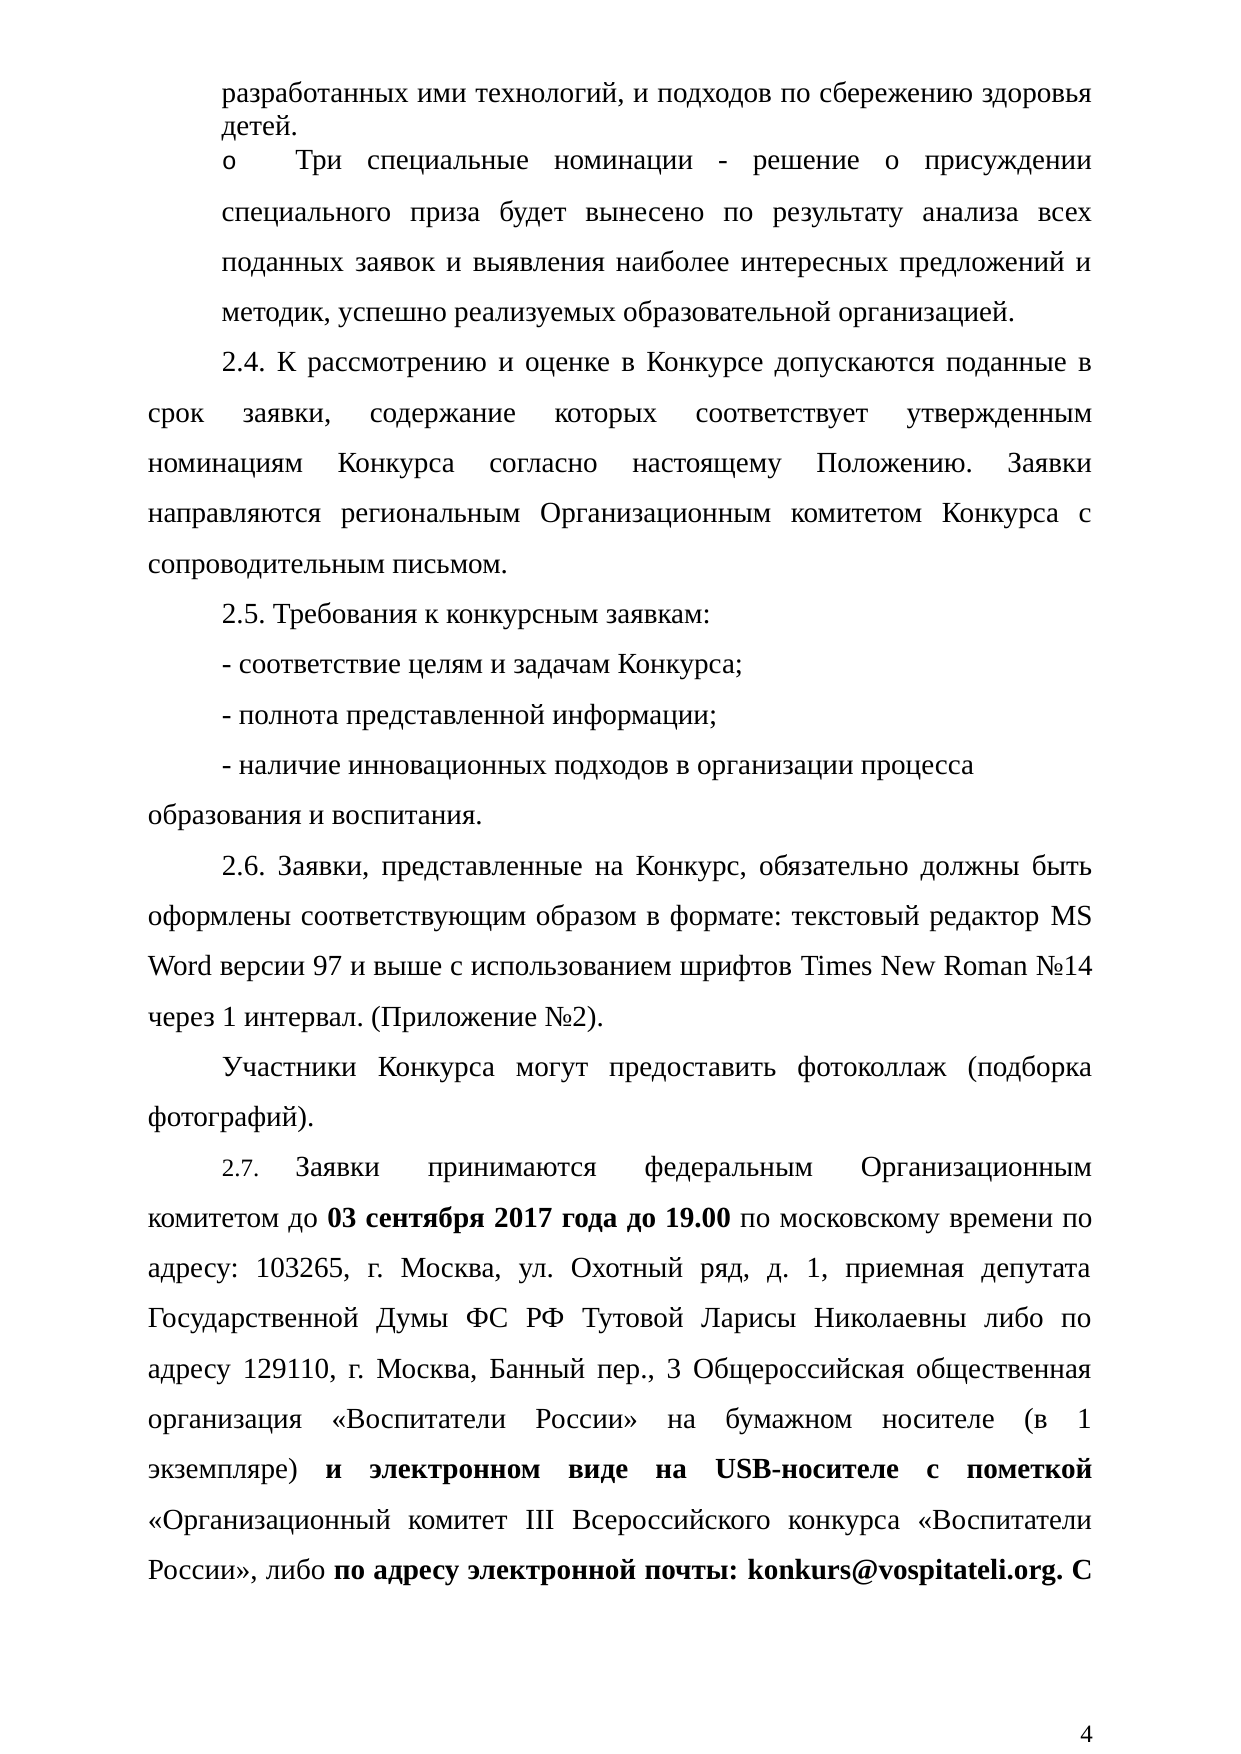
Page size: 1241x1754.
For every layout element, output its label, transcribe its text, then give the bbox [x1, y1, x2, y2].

text - полнота представленной информации; [148, 697, 1092, 730]
text Участники Конкурса могут предоставить фотоколлаж (подборка фотографий). [148, 1049, 1092, 1133]
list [221, 75, 1092, 142]
text 2.5. Требования к конкурсным заявкам: [148, 596, 1092, 630]
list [148, 1149, 1092, 1586]
text 2.6. Заявки, представленные на Конкурс, обязательно должны быть оформлены соответствующим образом в формате: текстовый редактор MS Word версии 97 и выше с использованием шрифтов Times New Roman №14 через 1 интервал. (Приложение №2). [148, 848, 1092, 1032]
text - соответствие целям и задачам Конкурса; [148, 646, 1092, 680]
text 2.4. К рассмотрению и оценке в Конкурсе допускаются поданные в срок заявки, содержание которых соответствует утвержденным номинациям Конкурса согласно настоящему Положению. Заявки направляются региональным Организационным комитетом Конкурса с сопроводительным письмом. [148, 344, 1092, 579]
list Три специальные номинации - решение о присуждении специального приза будет вынесено по результату анализа всех поданных заявок и выявления наиболее интересных предложений и методик, успешно реализуемых образовательной организацией. [221, 142, 1092, 328]
text - наличие инновационных подходов в организации процесса образования и воспитания. [148, 747, 1092, 831]
